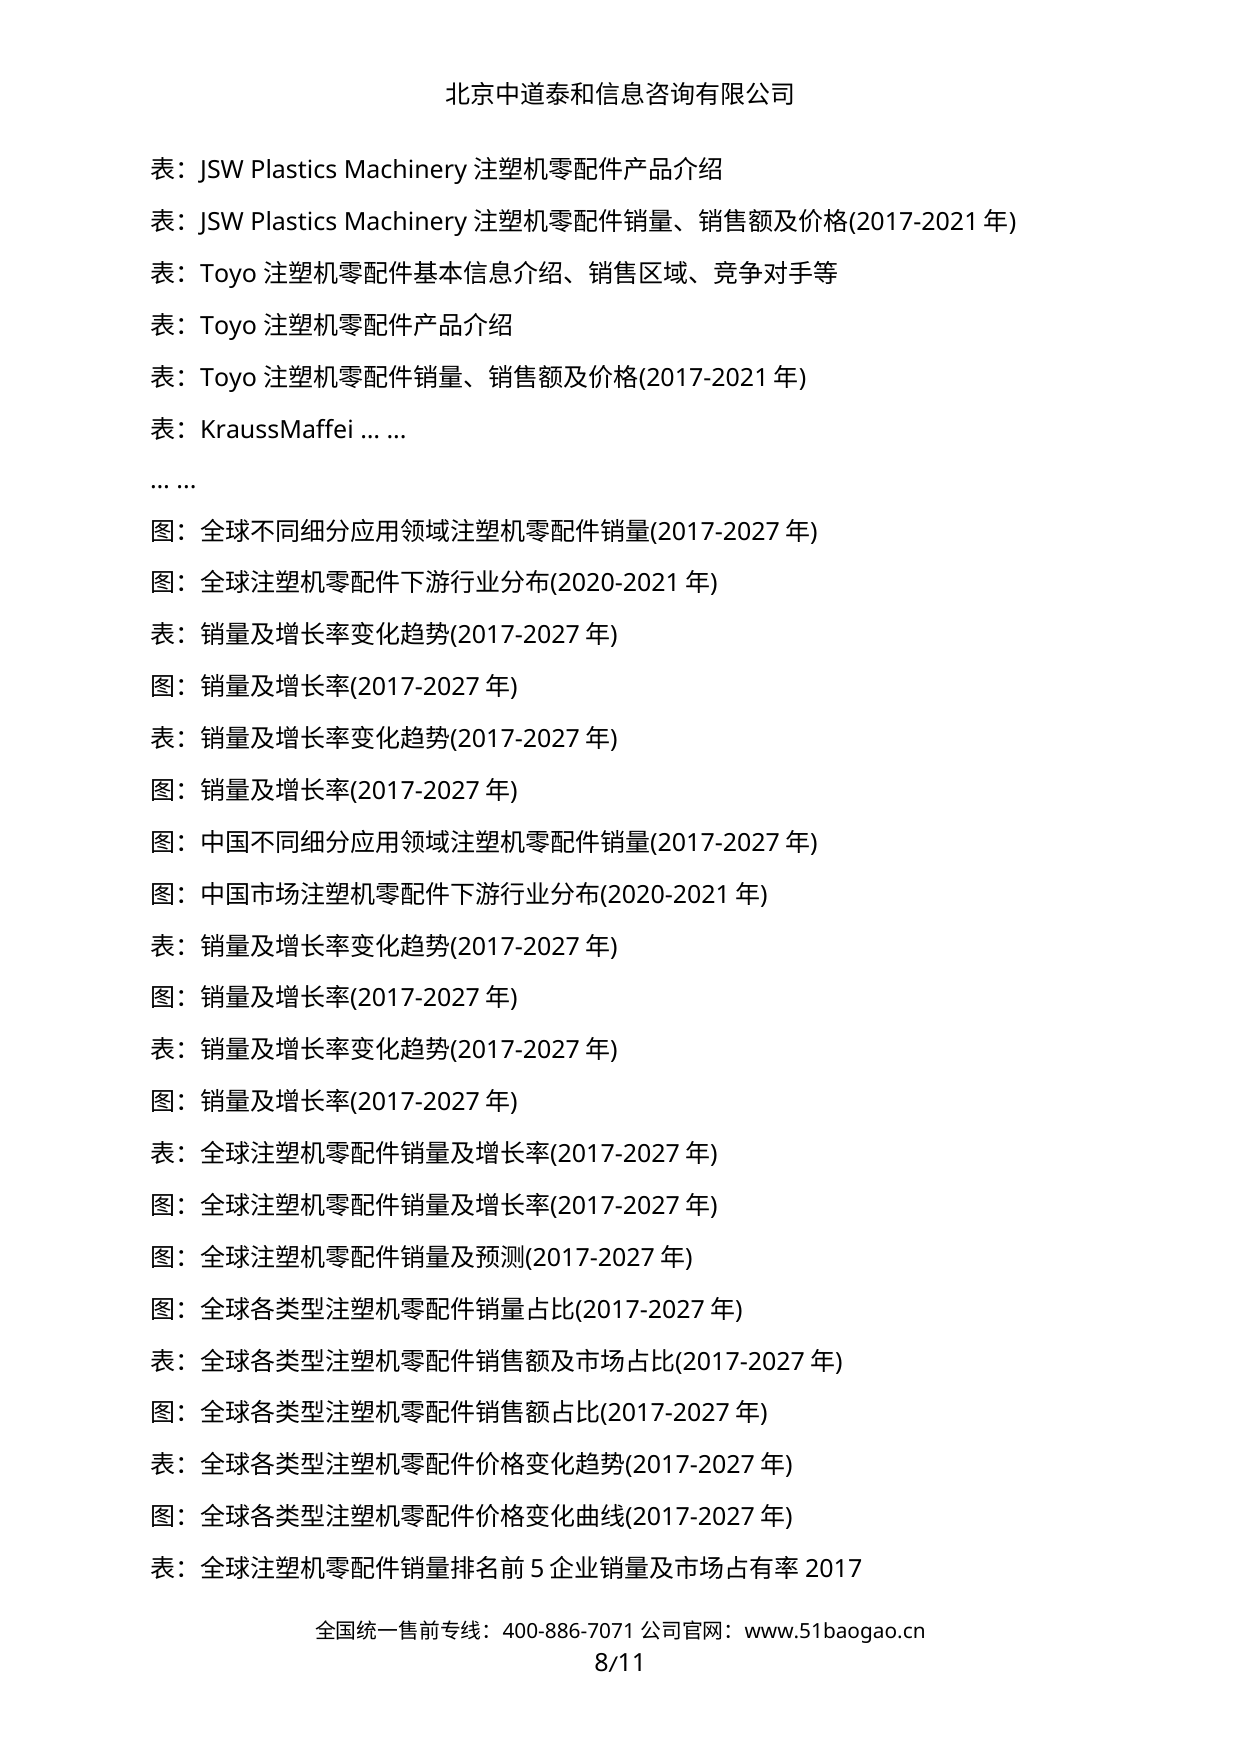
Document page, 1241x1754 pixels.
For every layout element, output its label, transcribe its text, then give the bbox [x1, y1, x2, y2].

text 图：全球各类型注塑机零配件价格变化曲线(2017-2027年) [150, 1497, 1090, 1533]
text 表：KraussMaffei … ... [150, 409, 1090, 446]
text 表：全球各类型注塑机零配件价格变化趋势(2017-2027年) [150, 1445, 1090, 1481]
text 图：全球各类型注塑机零配件销量占比(2017-2027年) [150, 1289, 1090, 1325]
text 图：销量及增长率(2017-2027年) [150, 978, 1090, 1014]
text 表：销量及增长率变化趋势(2017-2027年) [150, 1030, 1090, 1066]
text 图：中国市场注塑机零配件下游行业分布(2020-2021年) [150, 874, 1090, 910]
text 表：JSW Plastics Machinery 注塑机零配件产品介绍 [150, 150, 1090, 186]
text 表：全球各类型注塑机零配件销售额及市场占比(2017-2027年) [150, 1341, 1090, 1377]
text 表：Toyo 注塑机零配件销量、销售额及价格(2017-2021年) [150, 357, 1090, 394]
text 表：销量及增长率变化趋势(2017-2027年) [150, 615, 1090, 651]
text 图：销量及增长率(2017-2027年) [150, 1082, 1090, 1118]
text 图：销量及增长率(2017-2027年) [150, 770, 1090, 807]
text 表：Toyo 注塑机零配件基本信息介绍、销售区域、竞争对手等 [150, 254, 1090, 290]
text 图：全球注塑机零配件销量及增长率(2017-2027年) [150, 1185, 1090, 1222]
text 图：销量及增长率(2017-2027年) [150, 667, 1090, 703]
text 图：全球不同细分应用领域注塑机零配件销量(2017-2027年) [150, 511, 1090, 547]
text 表：销量及增长率变化趋势(2017-2027年) [150, 718, 1090, 755]
text 表：Toyo 注塑机零配件产品介绍 [150, 306, 1090, 342]
text 表：销量及增长率变化趋势(2017-2027年) [150, 926, 1090, 962]
text 表：JSW Plastics Machinery 注塑机零配件销量、销售额及价格(2017-2021年) [150, 202, 1090, 238]
text 表：全球注塑机零配件销量排名前5企业销量及市场占有率 2017 [150, 1548, 1090, 1585]
text 表：全球注塑机零配件销量及增长率(2017-2027年) [150, 1133, 1090, 1170]
text 图：全球注塑机零配件下游行业分布(2020-2021年) [150, 563, 1090, 599]
text 图：中国不同细分应用领域注塑机零配件销量(2017-2027年) [150, 822, 1090, 858]
text … ... [150, 461, 1090, 495]
text 图：全球注塑机零配件销量及预测(2017-2027年) [150, 1237, 1090, 1273]
text 图：全球各类型注塑机零配件销售额占比(2017-2027年) [150, 1393, 1090, 1429]
